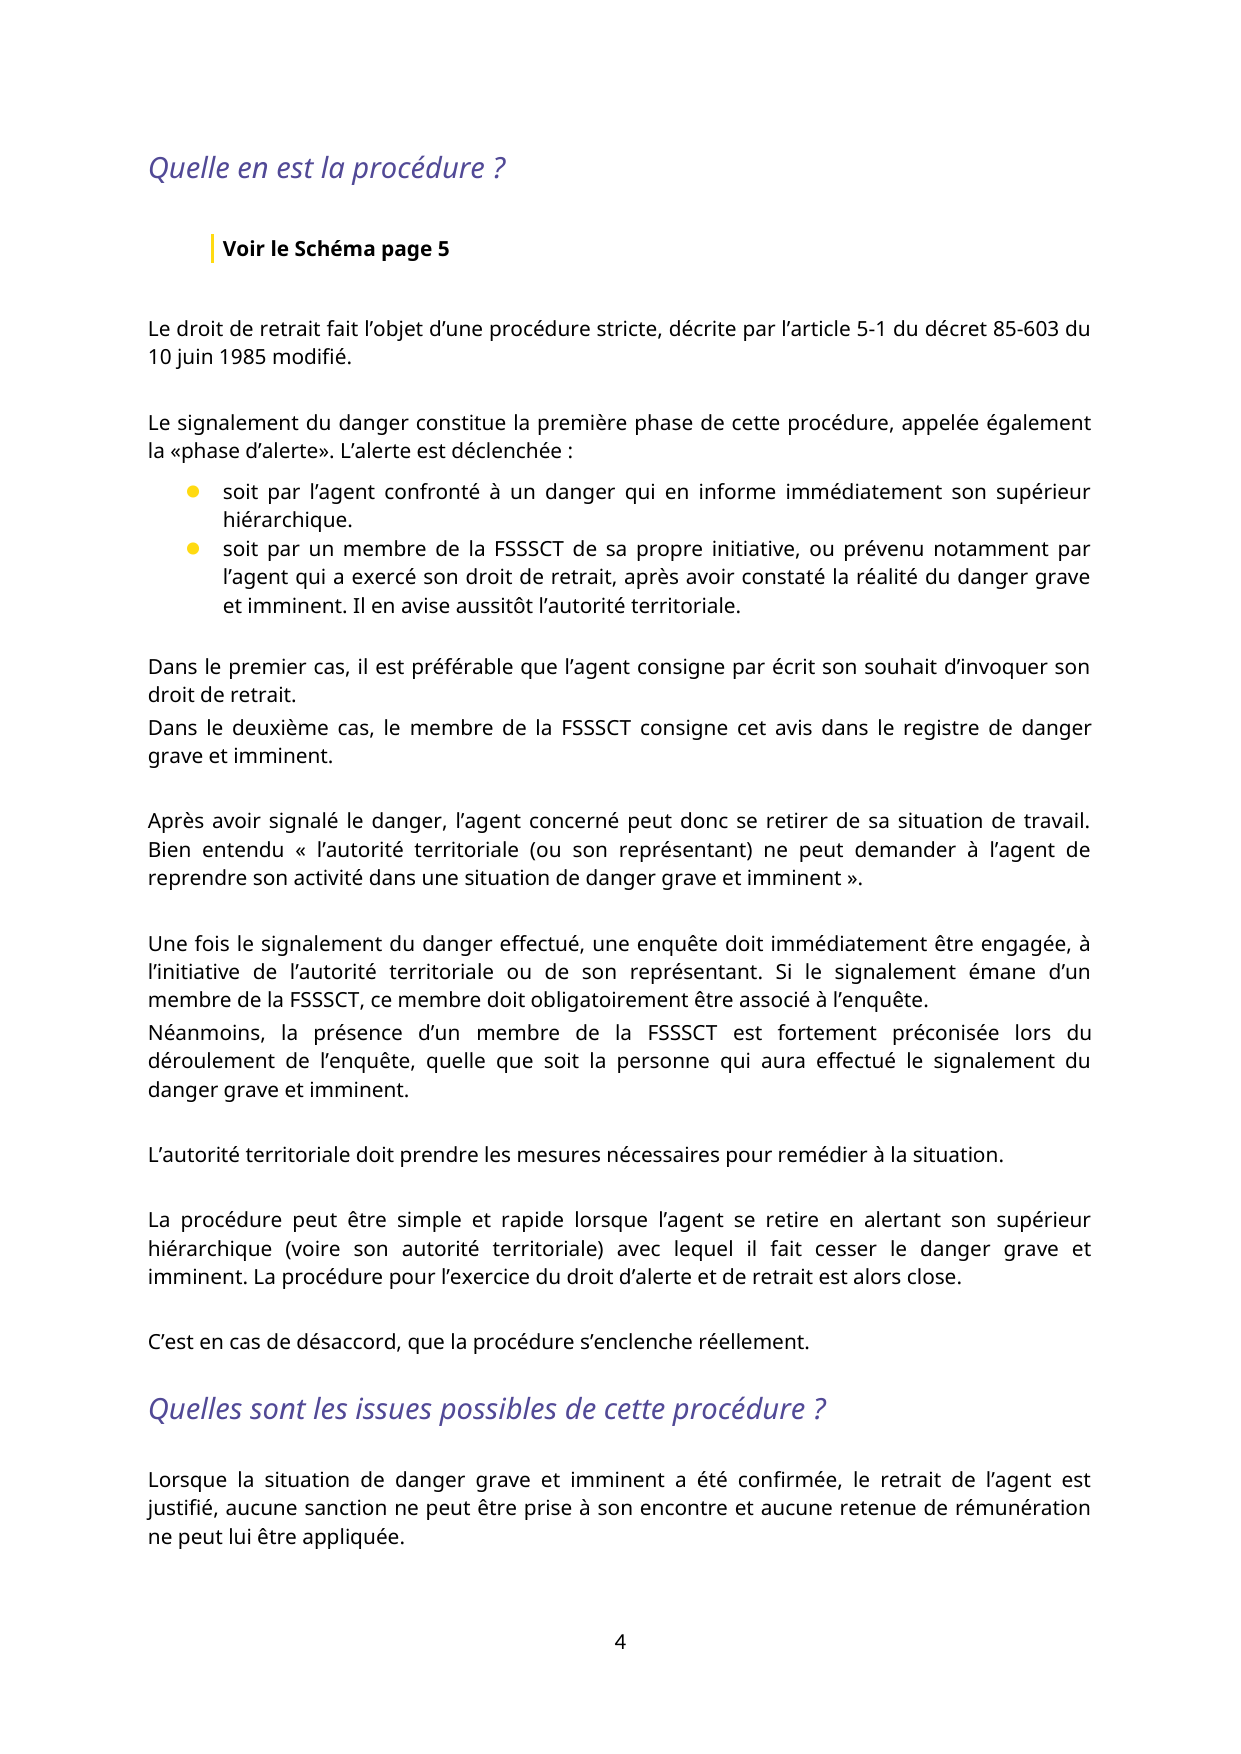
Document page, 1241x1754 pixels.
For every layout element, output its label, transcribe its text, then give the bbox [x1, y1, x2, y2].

text Lorsque la situation de danger grave et imminent a été confirmée, le retrait de l’agent est justifié, aucune sanction ne peut être prise à son encontre et aucune retenue de rémunération ne peut lui être appliquée. [148, 1465, 1093, 1550]
text La procédure peut être simple et rapide lorsque l’agent se retire en alertant son supérieur hiérarchique (voire son autorité territoriale) avec lequel il fait cesser le danger grave et imminent. La procédure pour l’exercice du droit d’alerte et de retrait est alors close. [148, 1205, 1093, 1291]
text Après avoir signalé le danger, l’agent concerné peut donc se retirer de sa situation de travail. Bien entendu « l’autorité territoriale (ou son représentant) ne peut demander à l’agent de reprendre son activité dans une situation de danger grave et imminent ». [148, 807, 1093, 892]
text C’est en cas de désaccord, que la procédure s’enclenche réellement. [148, 1327, 1093, 1356]
text Dans le premier cas, il est préférable que l’agent consigne par écrit son souhait d’invoquer son droit de retrait. [148, 652, 1093, 709]
text Dans le deuxième cas, le membre de la FSSSCT consigne cet avis dans le registre de danger grave et imminent. [148, 713, 1093, 770]
subtitle Quelle en est la procédure ? [148, 148, 1093, 187]
text Néanmoins, la présence d’un membre de la FSSSCT est fortement préconisée lors du déroulement de l’enquête, quelle que soit la personne qui aura effectué le signalement du danger grave et imminent. [148, 1018, 1093, 1103]
text L’autorité territoriale doit prendre les mesures nécessaires pour remédier à la situation. [148, 1140, 1093, 1169]
text Le signalement du danger constitue la première phase de cette procédure, appelée également la «phase d’alerte». L’alerte est déclenchée : [148, 408, 1093, 464]
text Une fois le signalement du danger effectué, une enquête doit immédiatement être engagée, à l’initiative de l’autorité territoriale ou de son représentant. Si le signalement émane d’un membre de la FSSSCT, ce membre doit obligatoirement être associé à l’enquête. [148, 929, 1093, 1014]
list soit par l’agent confronté à un danger qui en informe immédiatement son supérieur hiérarchique. [185, 477, 1093, 534]
subtitle Quelles sont les issues possibles de cette procédure ? [148, 1388, 1093, 1428]
list soit par un membre de la FSSSCT de sa propre initiative, ou prévenu notamment par l’agent qui a exercé son droit de retrait, après avoir constaté la réalité du danger grave et imminent. Il en avise aussitôt l’autorité territoriale. [185, 534, 1093, 619]
text Le droit de retrait fait l’objet d’une procédure stricte, décrite par l’article 5-1 du décret 85-603 du 10 juin 1985 modifié. [148, 314, 1093, 371]
list Voir le Schéma page 5 [214, 234, 1093, 263]
